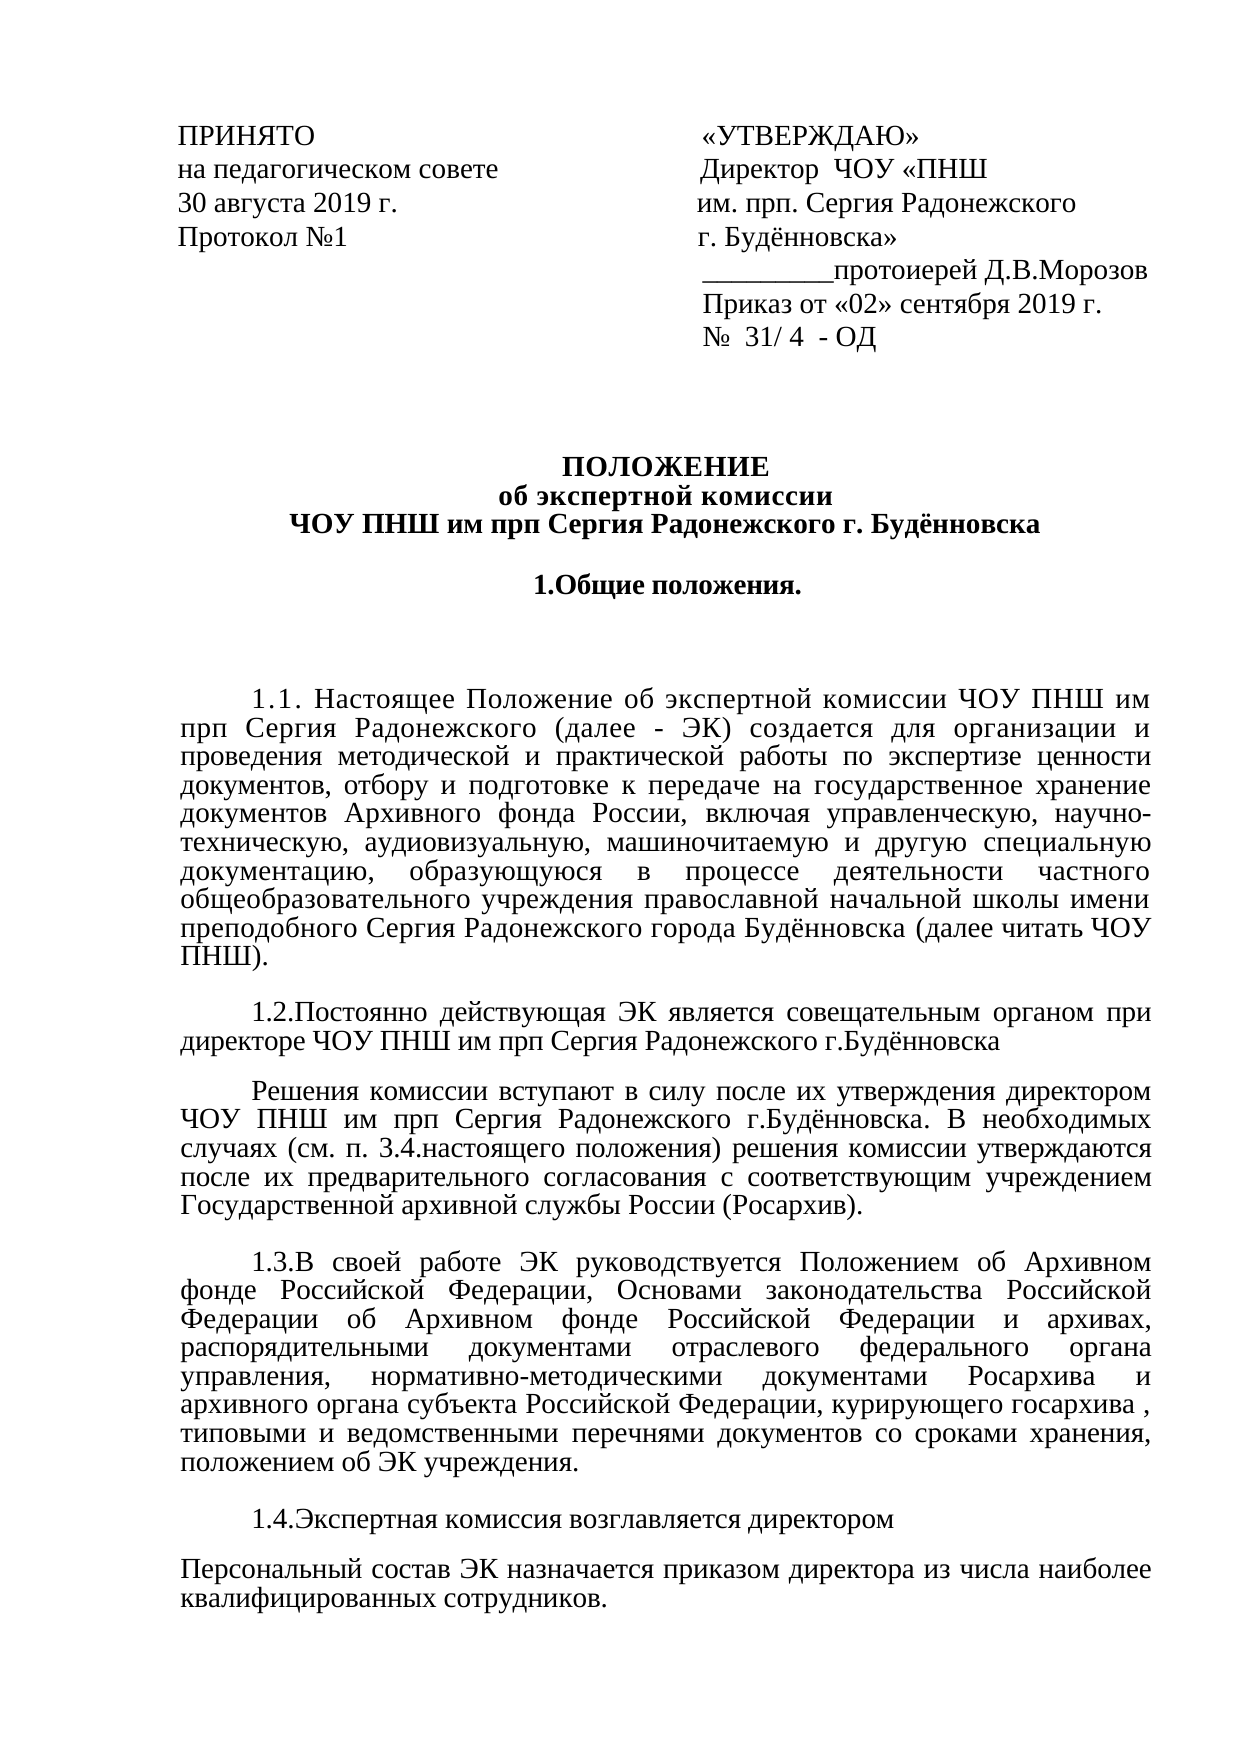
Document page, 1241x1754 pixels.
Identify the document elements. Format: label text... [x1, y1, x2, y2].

text Протокол №1 г. Будённовска» [177, 219, 1152, 252]
text на педагогическом совете Директор ЧОУ «ПНШ [177, 152, 1152, 185]
text 1.Общие положения. [183, 567, 1152, 601]
text ЧОУ ПНШ им прп Сергия Радонежского г. Будённовска [177, 511, 1153, 539]
text 1.2.Постоянно действующая ЭК является совещательным органом при директоре ЧОУ ПНШ им прп Сергия Радонежского г.Будённовска [180, 998, 1152, 1057]
text об экспертной комиссии [180, 482, 1152, 511]
text Приказ от «02» сентября 2019 г. [177, 286, 1152, 319]
text 1.1. Настоящее Положение об экспертной комиссии ЧОУ ПНШ им прп Сергия Радонежского (далее - ЭК) создается для организации и проведения методической и практической работы по экспертизе ценности документов, отбору и подготовке к передаче на государственное хранение документов Архивного фонда России, включая управленческую, научно-техническую, аудиовизуальную, машиночитаемую и другую специальную документацию, образующуюся в процессе деятельности частного общеобразовательного учреждения православной начальной школы имени преподобного Сергия Радонежского города Будённовска (далее читать ЧОУ ПНШ). [180, 686, 1152, 971]
text _________протоиерей Д.В.Морозов [177, 252, 1152, 286]
text 1.3.В своей работе ЭК руководствуется Положением об Архивном фонде Российской Федерации, Основами законодательства Российской Федерации об Архивном фонде Российской Федерации и архивах, распорядительными документами отраслевого федерального органа управления, нормативно-методическими документами Росархива и архивного органа субъекта Российской Федерации, курирующего госархива , типовыми и ведомственными перечнями документов со сроками хранения, положением об ЭК учреждения. [180, 1248, 1152, 1477]
text Решения комиссии вступают в силу после их утверждения директором ЧОУ ПНШ им прп Сергия Радонежского г.Будённовска. В необходимых случаях (см. п. 3.4.настоящего положения) решения комиссии утверждаются после их предварительного согласования с соответствующим учреждением Государственной архивной службы России (Росархив). [180, 1078, 1152, 1220]
text Персональный состав ЭК назначается приказом директора из числа наиболее квалифицированных сотрудников. [180, 1555, 1153, 1613]
text ПРИНЯТО «УТВЕРЖДАЮ» [177, 118, 1152, 152]
text № 31/ 4 - ОД [177, 319, 1152, 353]
text ПОЛОЖЕНИЕ [180, 453, 1152, 482]
text 1.4.Экспертная комиссия возглавляется директором [180, 1505, 1152, 1534]
text 30 августа 2019 г. им. прп. Сергия Радонежского [177, 185, 1152, 219]
